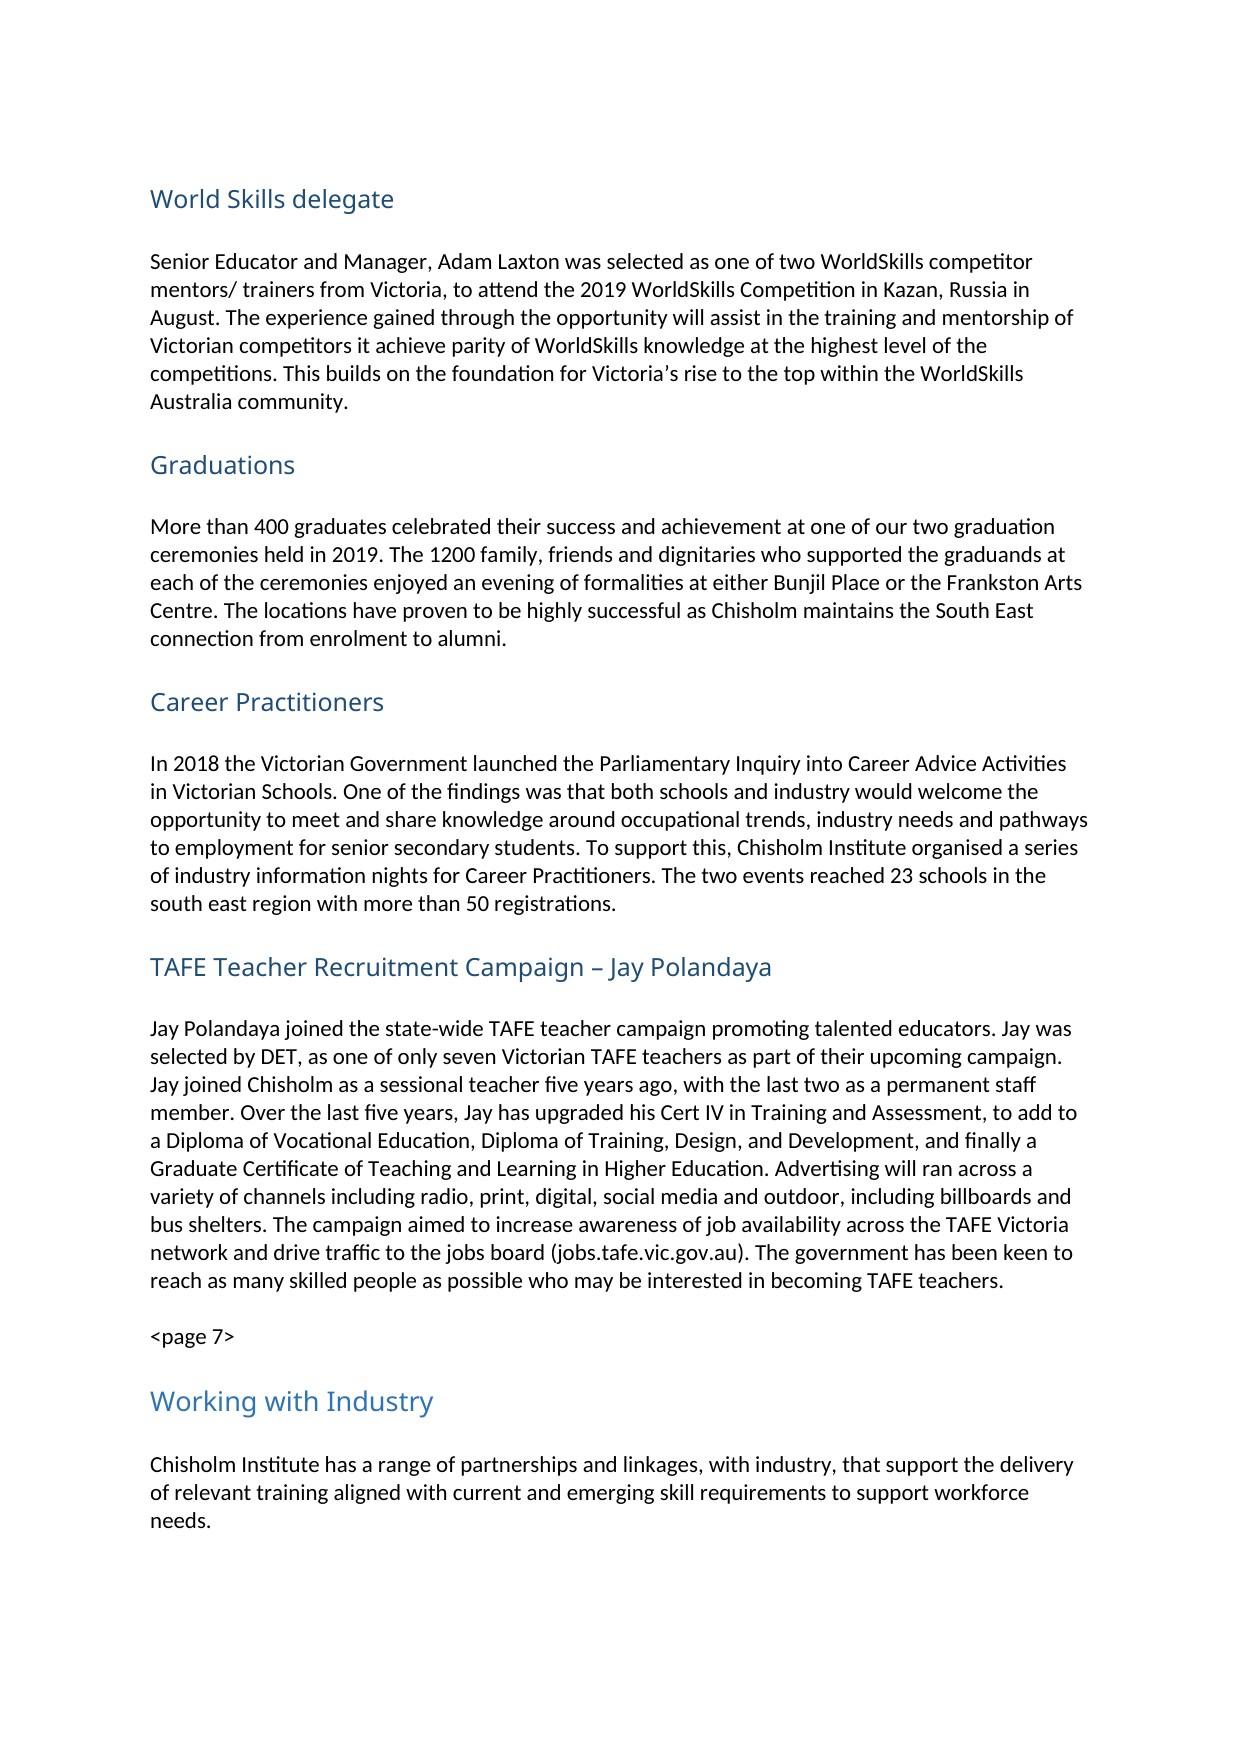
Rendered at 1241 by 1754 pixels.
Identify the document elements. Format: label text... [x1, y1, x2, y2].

text Jay Polandaya joined the state-wide TAFE teacher campaign promoting talented educators. Jay was selected by DET, as one of only seven Victorian TAFE teachers as part of their upcoming campaign. Jay joined Chisholm as a sessional teacher five years ago, with the last two as a permanent staff member. Over the last five years, Jay has upgraded his Cert IV in Training and Assessment, to add to a Diploma of Vocational Education, Diploma of Training, Design, and Development, and finally a Graduate Certificate of Teaching and Learning in Higher Education. Advertising will ran across a variety of channels including radio, print, digital, social media and outdoor, including billboards and bus shelters. The campaign aimed to increase awareness of job availability across the TAFE Victoria network and drive traffic to the jobs board (jobs.tafe.vic.gov.au). The government has been keen to reach as many skilled people as possible who may be interested in becoming TAFE teachers. [150, 1014, 1090, 1294]
text More than 400 graduates celebrated their success and achievement at one of our two graduation ceremonies held in 2019. The 1200 family, friends and dignitaries who supported the graduands at each of the ceremonies enjoyed an evening of formalities at either Bunjil Place or the Frankston Arts Centre. The locations have proven to be highly successful as Chisholm maintains the South East connection from enrolment to alumni. [150, 512, 1090, 652]
text In 2018 the Victorian Government launched the Parliamentary Inquiry into Career Advice Activities in Victorian Schools. One of the findings was that both schools and industry would welcome the opportunity to meet and share knowledge around occupational trends, industry needs and pathways to employment for senior secondary students. To support this, Chisholm Institute organised a series of industry information nights for Career Practitioners. The two events reached 23 schools in the south east region with more than 50 registrations. [150, 749, 1090, 917]
subtitle Career Practitioners [150, 684, 1090, 718]
text Senior Educator and Manager, Adam Laxton was selected as one of two WorldSkills competitor mentors/ trainers from Victoria, to attend the 2019 WorldSkills Competition in Kazan, Russia in August. The experience gained through the opportunity will assist in the training and mentorship of Victorian competitors it achieve parity of WorldSkills knowledge at the highest level of the competitions. This builds on the foundation for Victoria’s rise to the top within the WorldSkills Australia community. [150, 247, 1090, 415]
subtitle World Skills delegate [150, 182, 1090, 216]
subtitle TAFE Teacher Recruitment Campaign – Jay Polandaya [150, 949, 1090, 983]
subtitle Working with Industry [150, 1383, 1090, 1419]
text Chisholm Institute has a range of partnerships and linkages, with industry, that support the delivery of relevant training aligned with current and emerging skill requirements to support workforce needs. [150, 1451, 1090, 1534]
text <page 7> [150, 1322, 1090, 1351]
subtitle Graduations [150, 447, 1090, 481]
